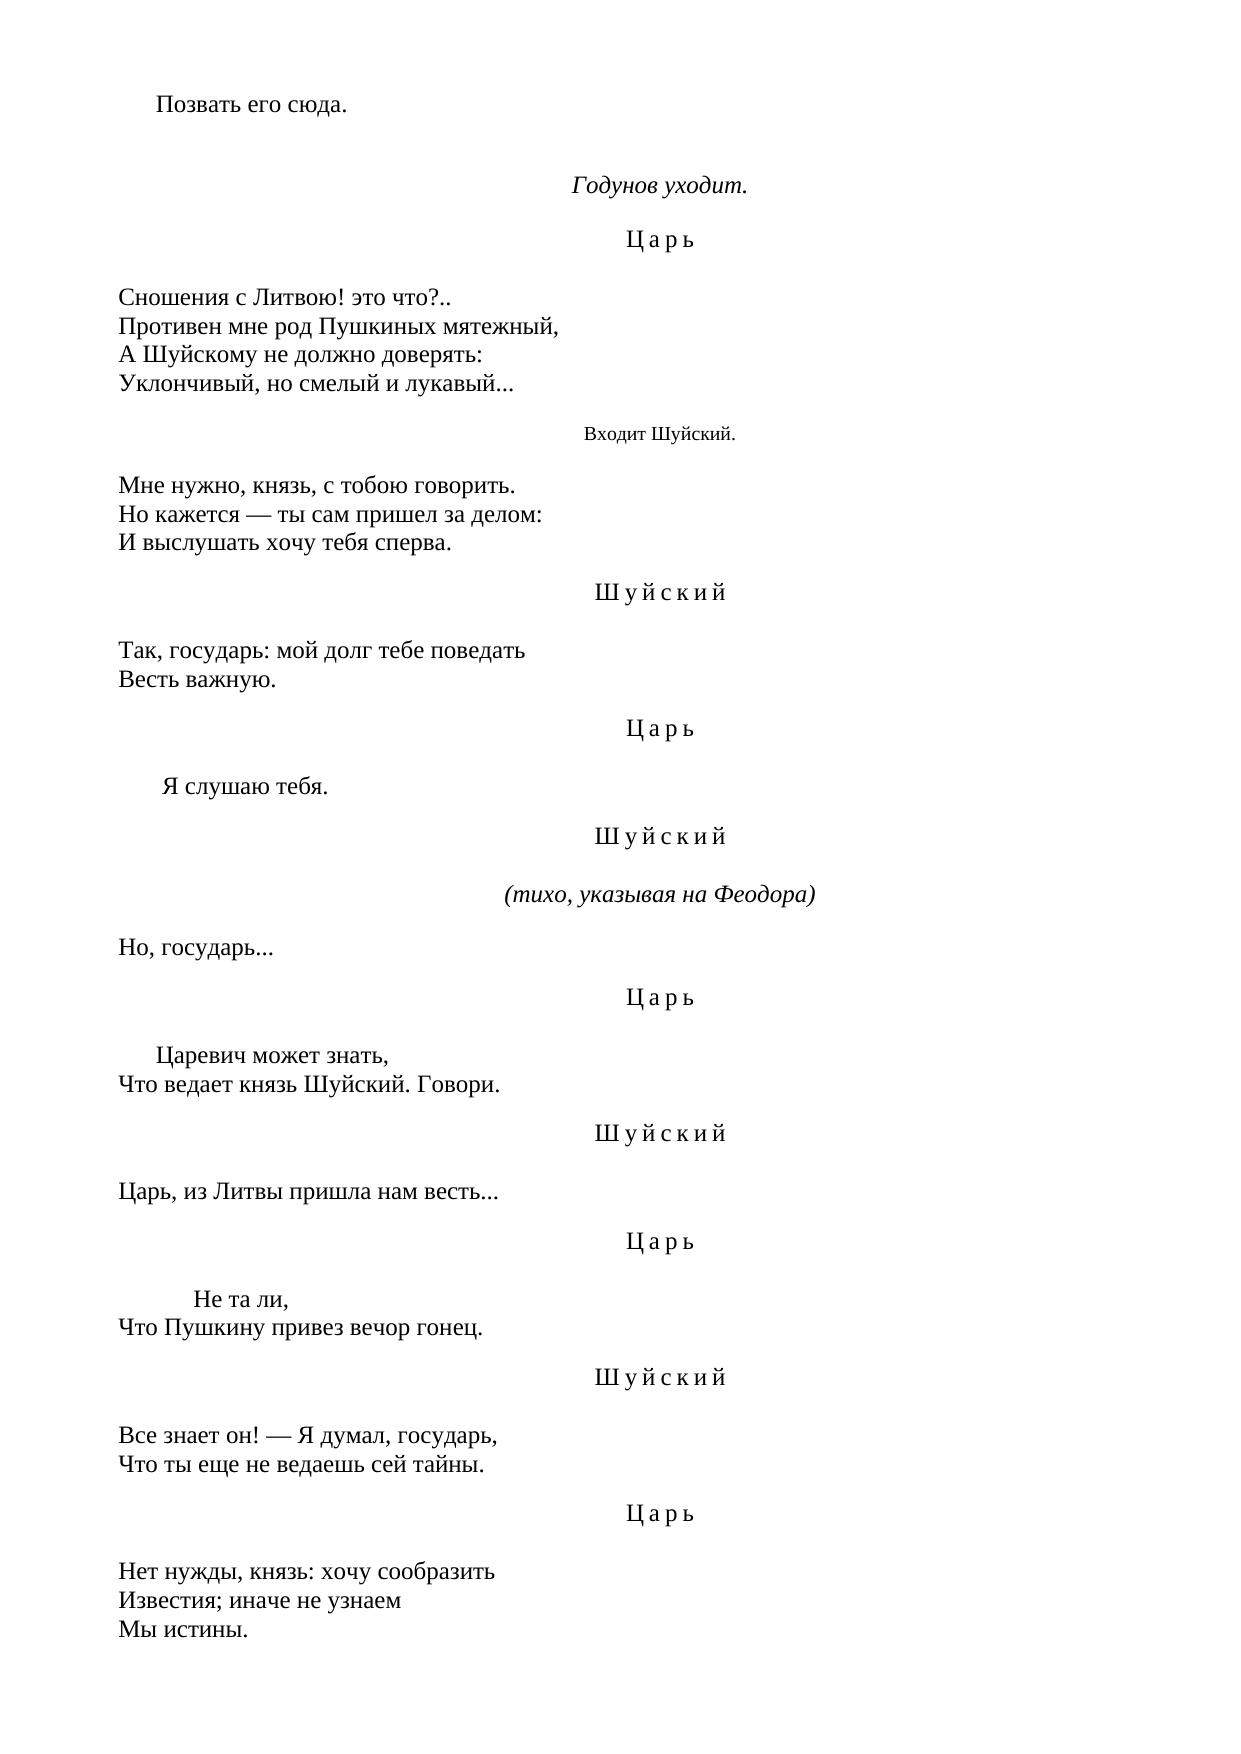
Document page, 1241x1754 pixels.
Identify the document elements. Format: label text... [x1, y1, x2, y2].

text Царь [118, 713, 1152, 742]
text Сношения с Литвою! это что?.. Противен мне род Пушкиных мятежный, А Шуйскому не должно доверять: Уклончивый, но смелый и лукавый... [118, 282, 1152, 397]
text Я слушаю тебя. [118, 771, 1152, 800]
text Мне нужно, князь, с тобою говорить. Но кажется — ты сам пришел за делом: И выслушать хочу тебя сперва. [118, 470, 1152, 556]
text Шуйский [118, 1118, 1152, 1147]
text Царь, из Литвы пришла нам весть... [118, 1176, 1152, 1205]
text Так, государь: мой долг тебе поведать Весть важную. [118, 635, 1152, 692]
text (тихо, указывая на Феодора) [118, 879, 1152, 907]
text Шуйский [118, 821, 1152, 849]
text Но, государь... [118, 932, 1152, 961]
text Царь [118, 224, 1152, 253]
text Не та ли, Что Пушкину привез вечор гонец. [118, 1284, 1152, 1341]
text Шуйский [118, 577, 1152, 606]
text Царь [118, 1226, 1152, 1254]
text Царь [118, 982, 1152, 1011]
text Нет нужды, князь: хочу сообразить Известия; иначе не узнаем Мы истины. [118, 1556, 1152, 1642]
text Шуйский [118, 1362, 1152, 1391]
text Царь [118, 1498, 1152, 1527]
text Все знает он! — Я думал, государь, Что ты еще не ведаешь сей тайны. [118, 1420, 1152, 1477]
text Входит Шуйский. [118, 422, 1152, 445]
text Позвать его сюда. [118, 89, 1152, 145]
text Царевич может знать, Что ведает князь Шуйский. Говори. [118, 1040, 1152, 1097]
text Годунов уходит. [118, 170, 1152, 199]
